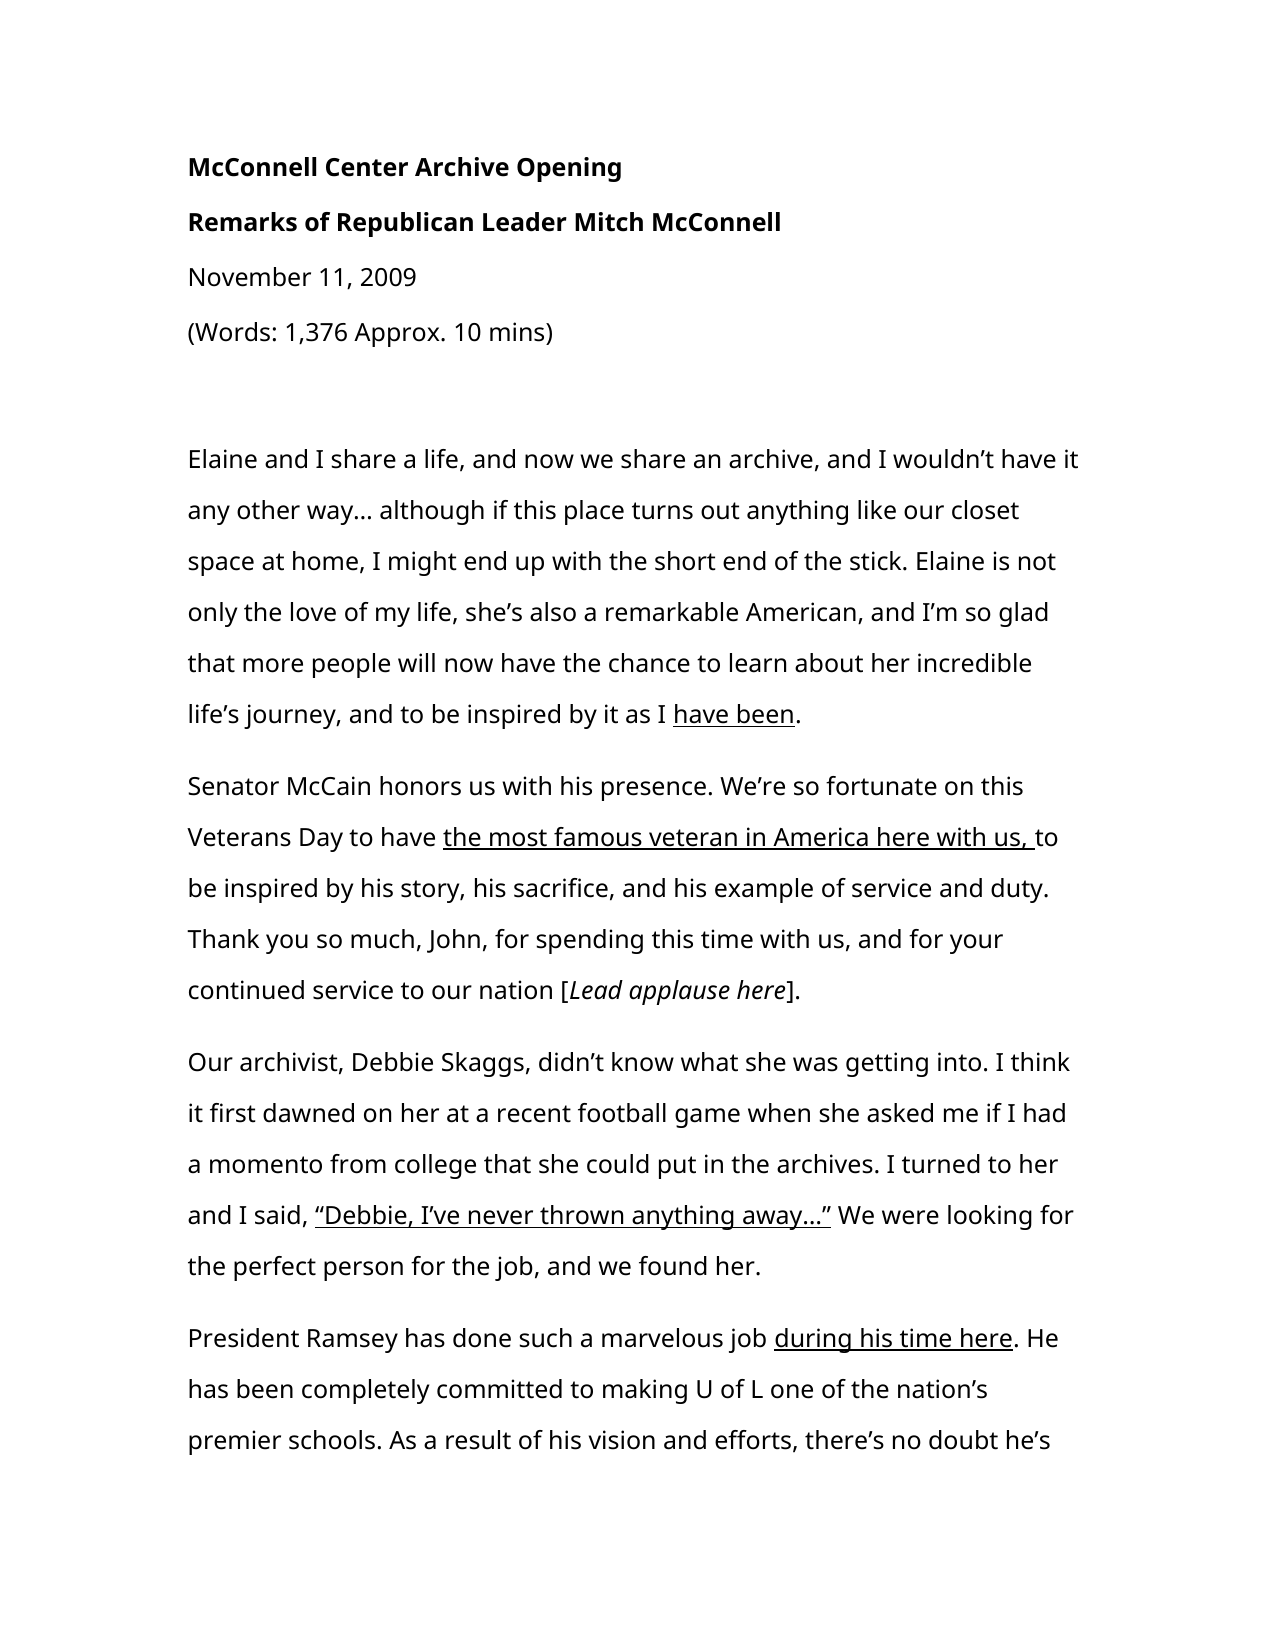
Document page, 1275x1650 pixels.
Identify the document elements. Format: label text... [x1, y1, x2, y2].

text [187, 1321, 1087, 1457]
text November 11, 2009 [187, 260, 1087, 294]
text Senator McCain honors us with his presence. We’re so fortunate on this Veterans Day to have the most famous veteran in America here with us, to be inspired by his story, his sacrifice, and his example of service and duty. Thank you so much, John, for spending this time with us, and for your continued service to our nation [Lead applause here]. [187, 768, 1087, 1007]
text Elaine and I share a life, and now we share an archive, and I wouldn’t have it any other way… although if this place turns out anything like our closet space at home, I might end up with the short end of the stick. Elaine is not only the love of my life, she’s also a remarkable American, and I’m so glad that more people will now have the chance to learn about her incredible life’s journey, and to be inspired by it as I have been. [187, 441, 1087, 731]
text Remarks of Republican Leader Mitch McConnell [187, 205, 1087, 239]
text McConnell Center Archive Opening [187, 150, 1087, 184]
text Our archivist, Debbie Skaggs, didn’t know what she was getting into. I think it first dawned on her at a recent football game when she asked me if I had a momento from college that she could put in the archives. I turned to her and I said, “Debbie, I’ve never thrown anything away…” We were looking for the perfect person for the job, and we found her. [187, 1044, 1087, 1283]
text (Words: 1,376 Approx. 10 mins) [187, 315, 1087, 349]
